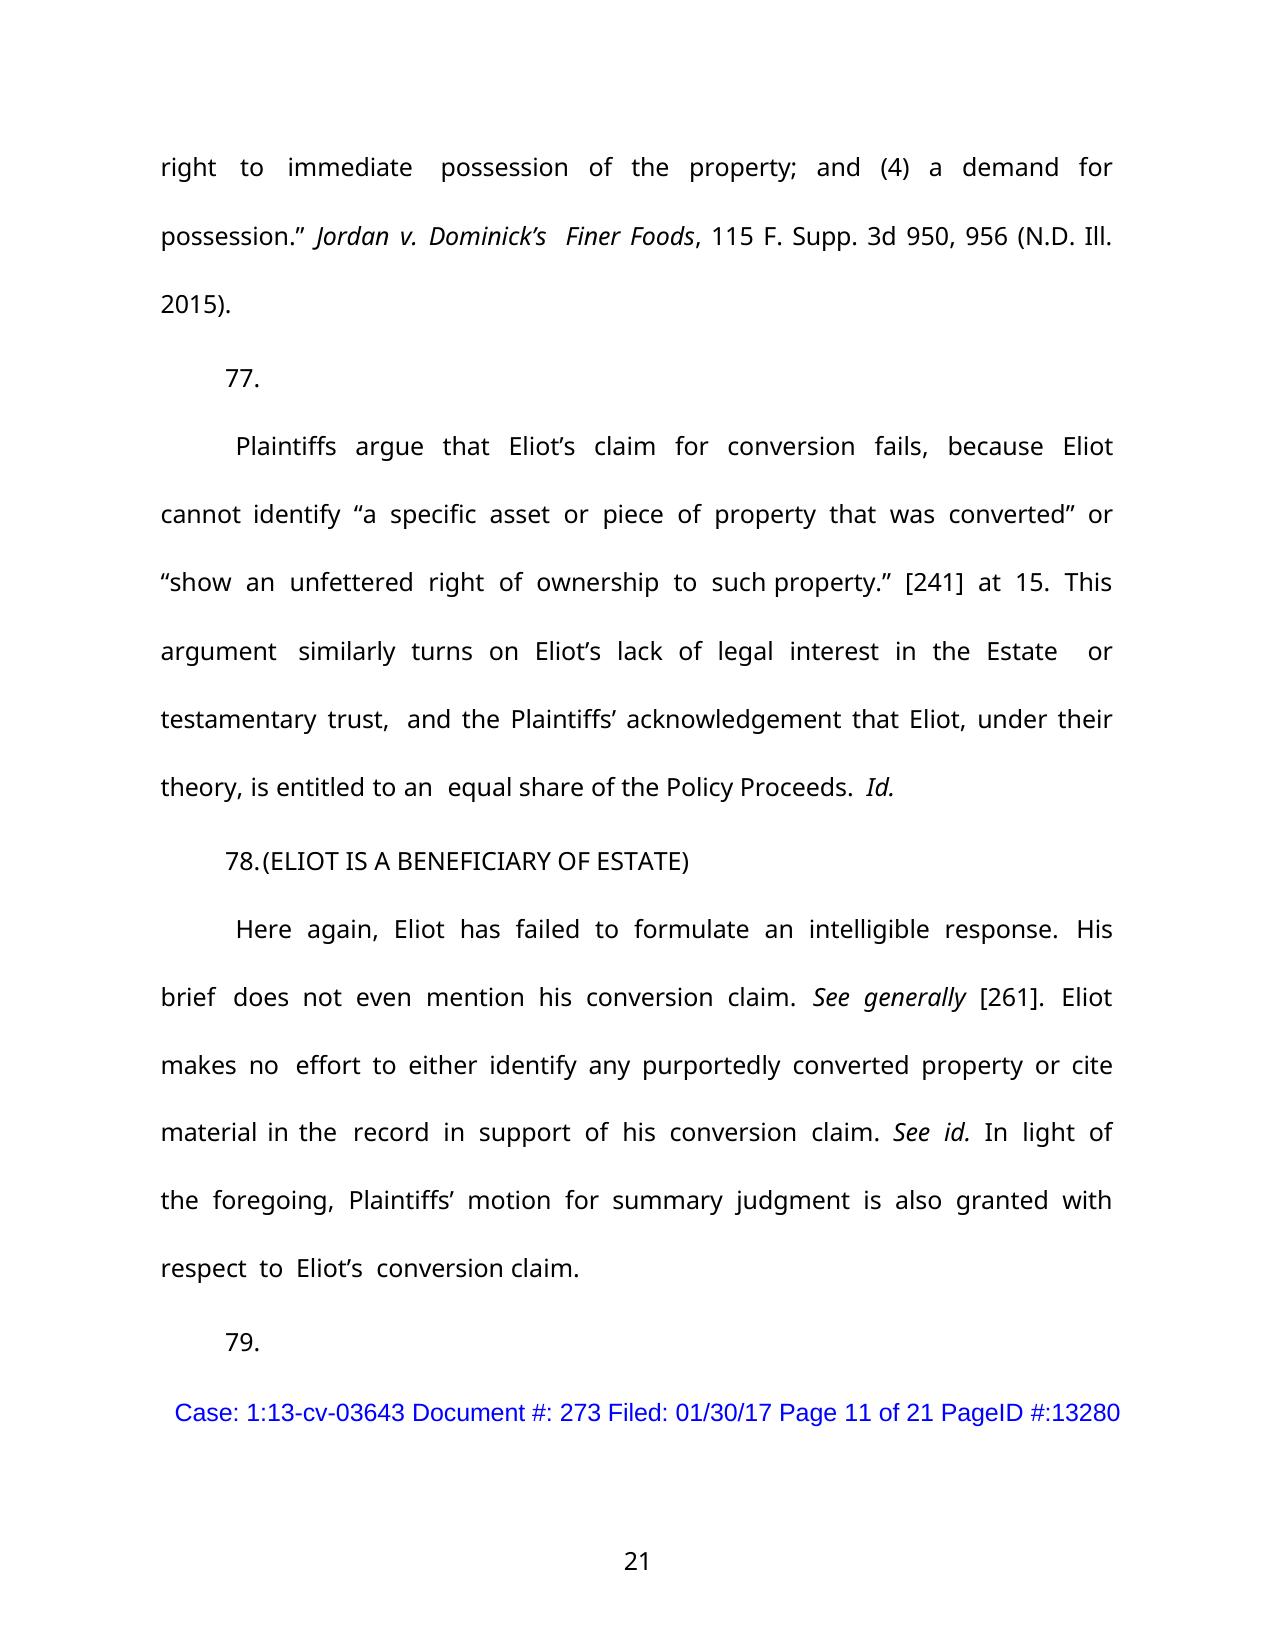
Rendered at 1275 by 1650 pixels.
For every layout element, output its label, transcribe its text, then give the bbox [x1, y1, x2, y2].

text Case: 1:13-cv-03643 Document #: 273 Filed: 01/30/17 Page 11 of 21 PageID #:13280 [174, 1398, 1125, 1427]
text Here again, Eliot has failed to formulate an intelligible response. His brief does not even mention his conversion claim. See generally [261]. Eliot makes no effort to either identify any purportedly converted property or cite material in the record in support of his conversion claim. See id. In light of the foregoing, Plaintiffs’ motion for summary judgment is also granted with respect to Eliot’s conversion claim. [160, 912, 1113, 1284]
text Plaintiffs argue that Eliot’s claim for conversion fails, because Eliot cannot identify “a specific asset or piece of property that was converted” or “show an unfettered right of ownership to such property.” [241] at 15. This argument similarly turns on Eliot’s lack of legal interest in the Estate or testamentary trust, and the Plaintiffs’ acknowledgement that Eliot, under their theory, is entitled to an equal share of the Policy Proceeds. Id. [160, 429, 1113, 803]
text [160, 150, 1113, 320]
list (ELIOT IS A BENEFICIARY OF ESTATE) [225, 844, 1113, 878]
